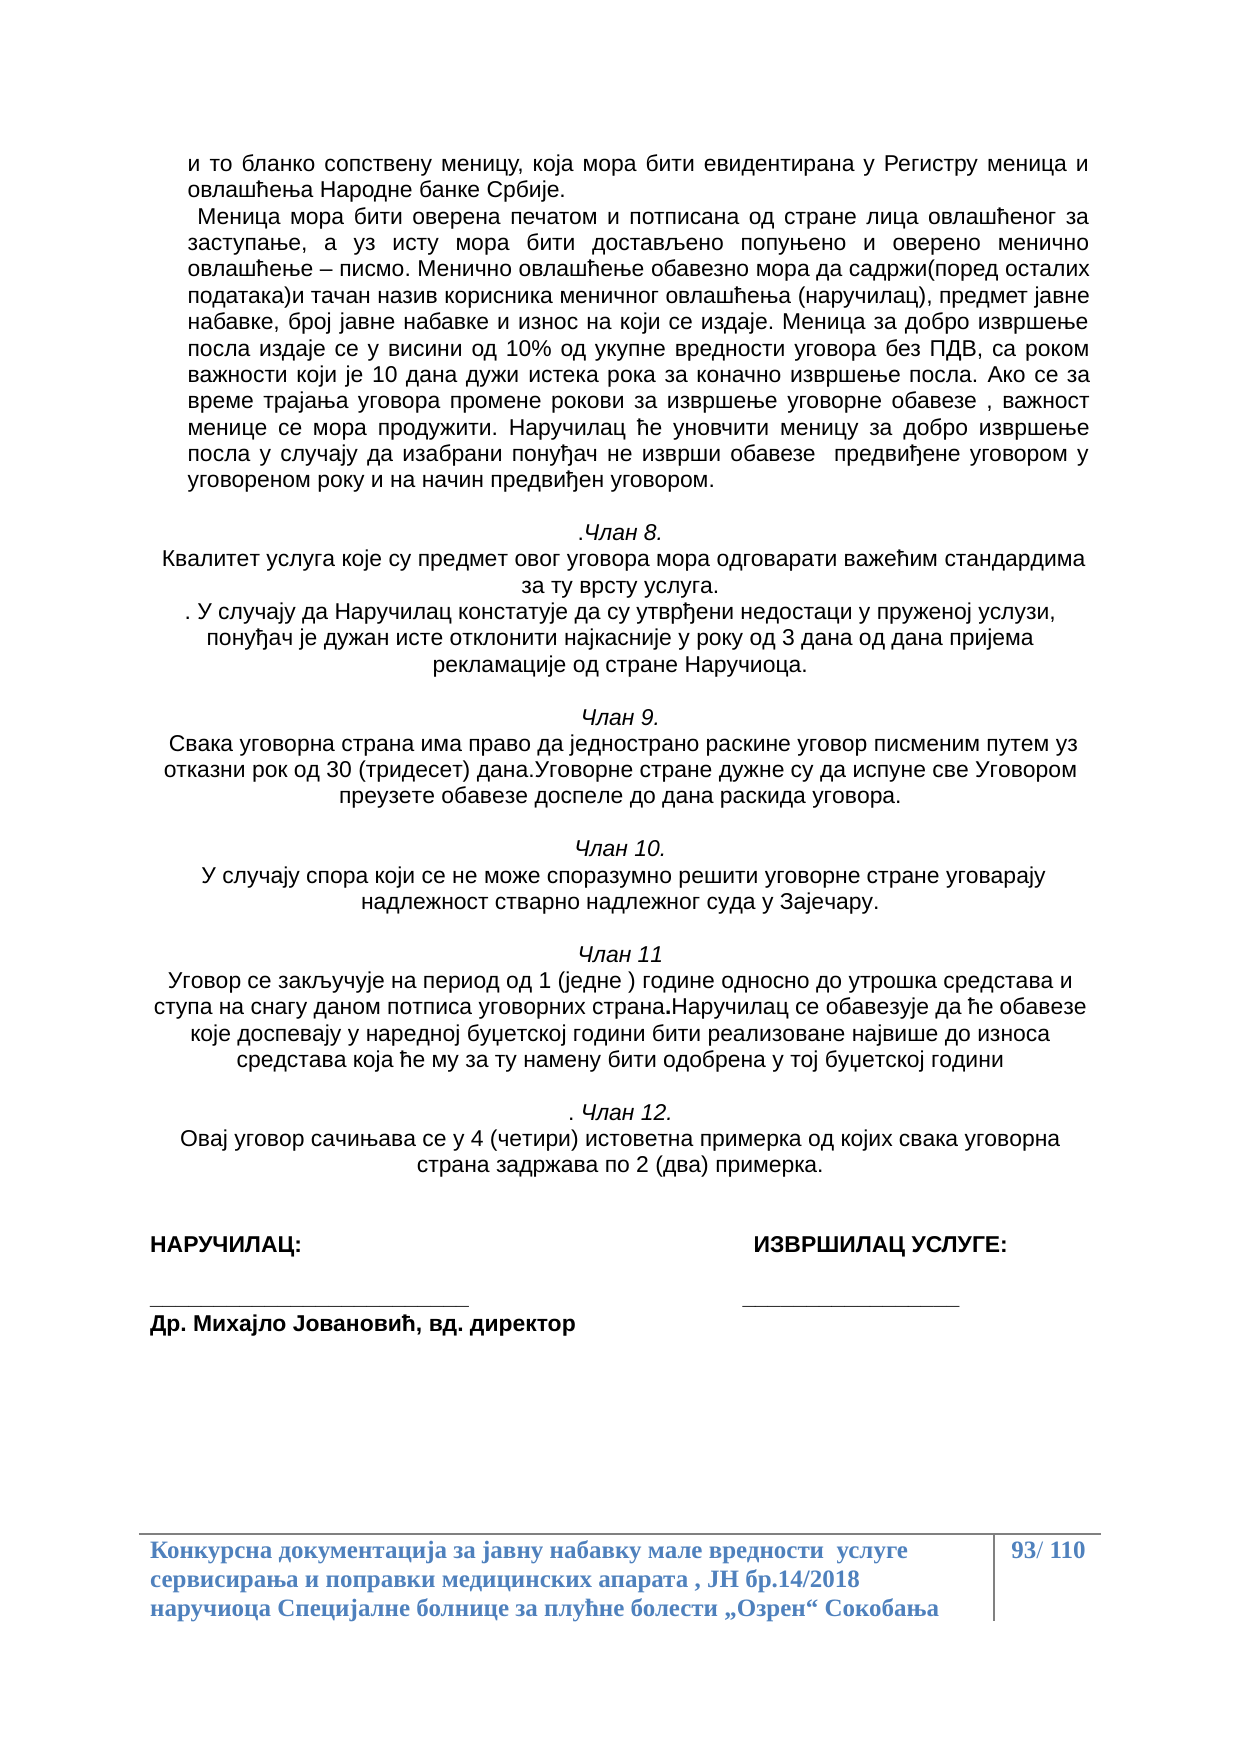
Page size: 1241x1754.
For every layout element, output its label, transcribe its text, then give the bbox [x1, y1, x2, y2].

list Меница мора бити оверена печатом и потписана од стране лица овлашћеног за заступање, а уз исту мора бити достављено попуњено и оверено менично овлашћење – писмо. Менично овлашћење обавезно мора да садржи(поред осталих података)и тачан назив корисника меничног овлашћења (наручилац), предмет јавне набавке, број јавне набавке и износ на који се издаје. Меница за добро извршење посла издаје се у висини од 10% од укупне вредности уговора без ПДВ, са роком важности који је 10 дана дужи истека рока за коначно извршење посла. Ако се за време трајања уговора промене рокови за извршење уговорне обавезе , важност менице се мора продужити. Наручилац ће уновчити меницу за добро извршење посла у случају да изабрани понуђач не изврши обавезе предвиђене уговором у уговореном року и на начин предвиђен уговором. [187, 203, 1090, 493]
list Уговор се закључује на период од 1 (једне ) године односно до утрошка средстава и ступа на снагу даном потписа уговорних страна.Наручилац се обавезује да ће обавезе које доспевају у наредној буџетској години бити реализоване највише до износа средстава која ће му за ту намену бити одобрена у тој буџетској години [150, 967, 1090, 1072]
list . Члан 12. [150, 1099, 1090, 1125]
text Др. Михајло Јовановић, вд. директор [150, 1309, 1090, 1336]
list .Члан 8. [150, 519, 1090, 545]
list и то бланко сопствену меницу, која мора бити евидентирана у Регистру меница и овлашћења Народне банке Србије. [187, 150, 1090, 203]
list Овај уговор сачињава се у 4 (четири) истоветна примерка од којих свака уговорна страна задржава по 2 (два) примерка. [150, 1125, 1090, 1178]
list Квалитет услуга које су предмет овог уговора мора одговарати важећим стандардима за ту врсту услуга. [150, 545, 1090, 598]
list Члан 9. [150, 703, 1090, 730]
list Члан 11 [150, 941, 1090, 967]
list Члан 10. [150, 835, 1090, 862]
text НАРУЧИЛАЦ: ИЗВРШИЛАЦ УСЛУГЕ: [150, 1231, 1090, 1257]
list . У случају да Наручилац констатује да су утврђени недостаци у пруженој услузи, понуђач је дужан исте отклонити најкасније у року од 3 дана од дана пријема рекламације од стране Наручиоца. [150, 598, 1090, 677]
list У случају спора који се не може споразумно решити уговорне стране уговарају надлежност стварно надлежног суда у Зајечару. [150, 862, 1090, 914]
text _________________________ _________________ [150, 1283, 1090, 1309]
list Свака уговорна страна има право да једнострано раскине уговор писменим путем уз отказни рок од 30 (тридесет) дана.Уговорне стране дужне су да испуне све Уговором преузете обавезе доспеле до дана раскида уговора. [150, 730, 1090, 809]
